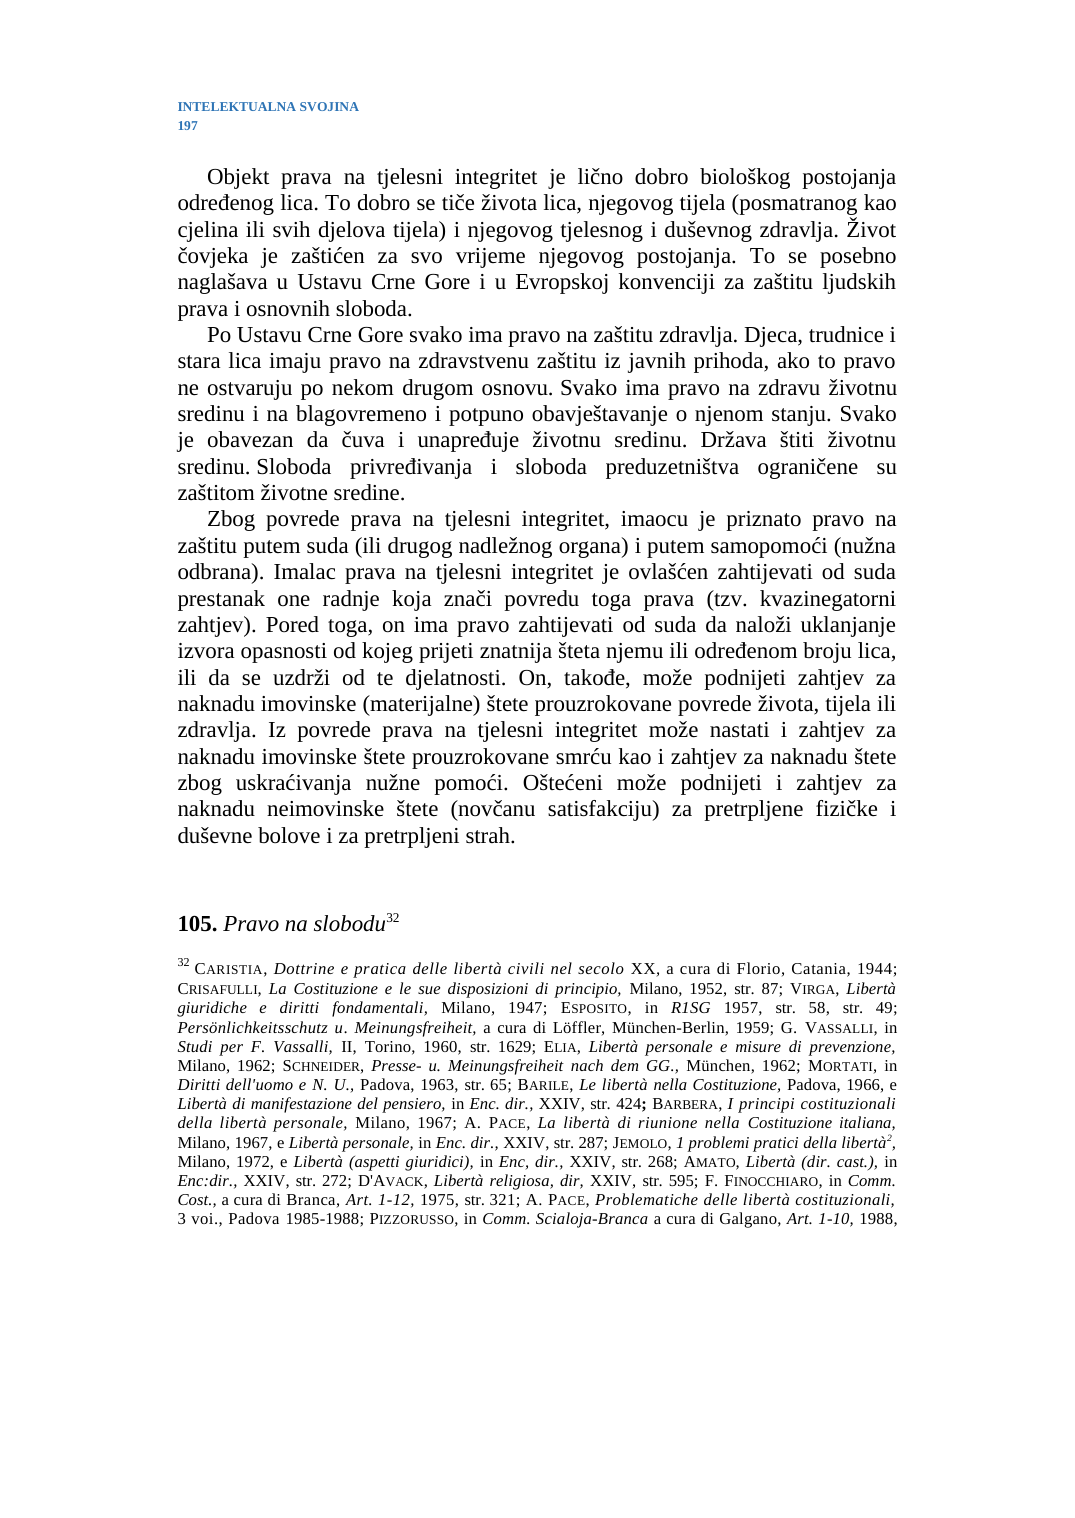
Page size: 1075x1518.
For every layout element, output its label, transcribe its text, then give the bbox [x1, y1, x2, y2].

text Objekt prava na tjelesni integritet je lično dobro biološkog postojanja određenog lica. To dobro se tiče života lica, njegovog tijela (posmatranog kao cjelina ili svih djelova tijela) i njegovog tjelesnog i duševnog zdravlja. Život čovjeka je zaštićen za svo vrijeme njegovog postojanja. To se posebno naglašava u Ustavu Crne Gore i u Evropskoj konvenciji za zaštitu ljudskih prava i osnovnih sloboda. [177, 163, 898, 321]
text Zbog povrede prava na tjelesni integritet, imaocu je priznato pravo na zaštitu putem suda (ili drugog nadležnog organa) i putem samopomoći (nužna odbrana). Imalac prava na tjelesni integritet je ovlašćen zahtijevati od suda prestanak one radnje koja znači povredu toga prava (tzv. kvazinegatorni zahtjev). Pored toga, on ima pravo zahtijevati od suda da naloži uklanjanje izvora opasnosti od kojeg prijeti znatnija šteta njemu ili određenom broju lica, ili da se uzdrži od te djelatnosti. On, takođe, može podnijeti zahtjev za naknadu imovinske (materijalne) štete prouzrokovane povrede života, tijela ili zdravlja. Iz povrede prava na tjelesni integritet može nastati i zahtjev za naknadu imovinske štete prouzrokovane smrću kao i zahtjev za naknadu štete zbog uskraćivanja nužne pomoći. Oštećeni može podnijeti i zahtjev za naknadu neimovinske štete (novčanu satisfakciju) za pretrpljene fizičke i duševne bolove i za pretrpljeni strah. [177, 506, 898, 848]
text 105. Pravo na slobodu [177, 910, 898, 936]
text Po Ustavu Crne Gore svako ima pravo na zaštitu zdravlja. Djeca, trudnice i stara lica imaju pravo na zdravstvenu zaštitu iz javnih prihoda, ako to pravo ne ostvaruju po nekom drugom osnovu. Svako ima pravo na zdravu životnu sredinu i na blagovremeno i potpuno obavještavanje o njenom stanju. Svako je obavezan da čuva i unapređuje životnu sredinu. Država štiti životnu sredinu. Sloboda privređivanja i sloboda preduzetništva ograničene su zaštitom životne sredine. [177, 321, 898, 506]
